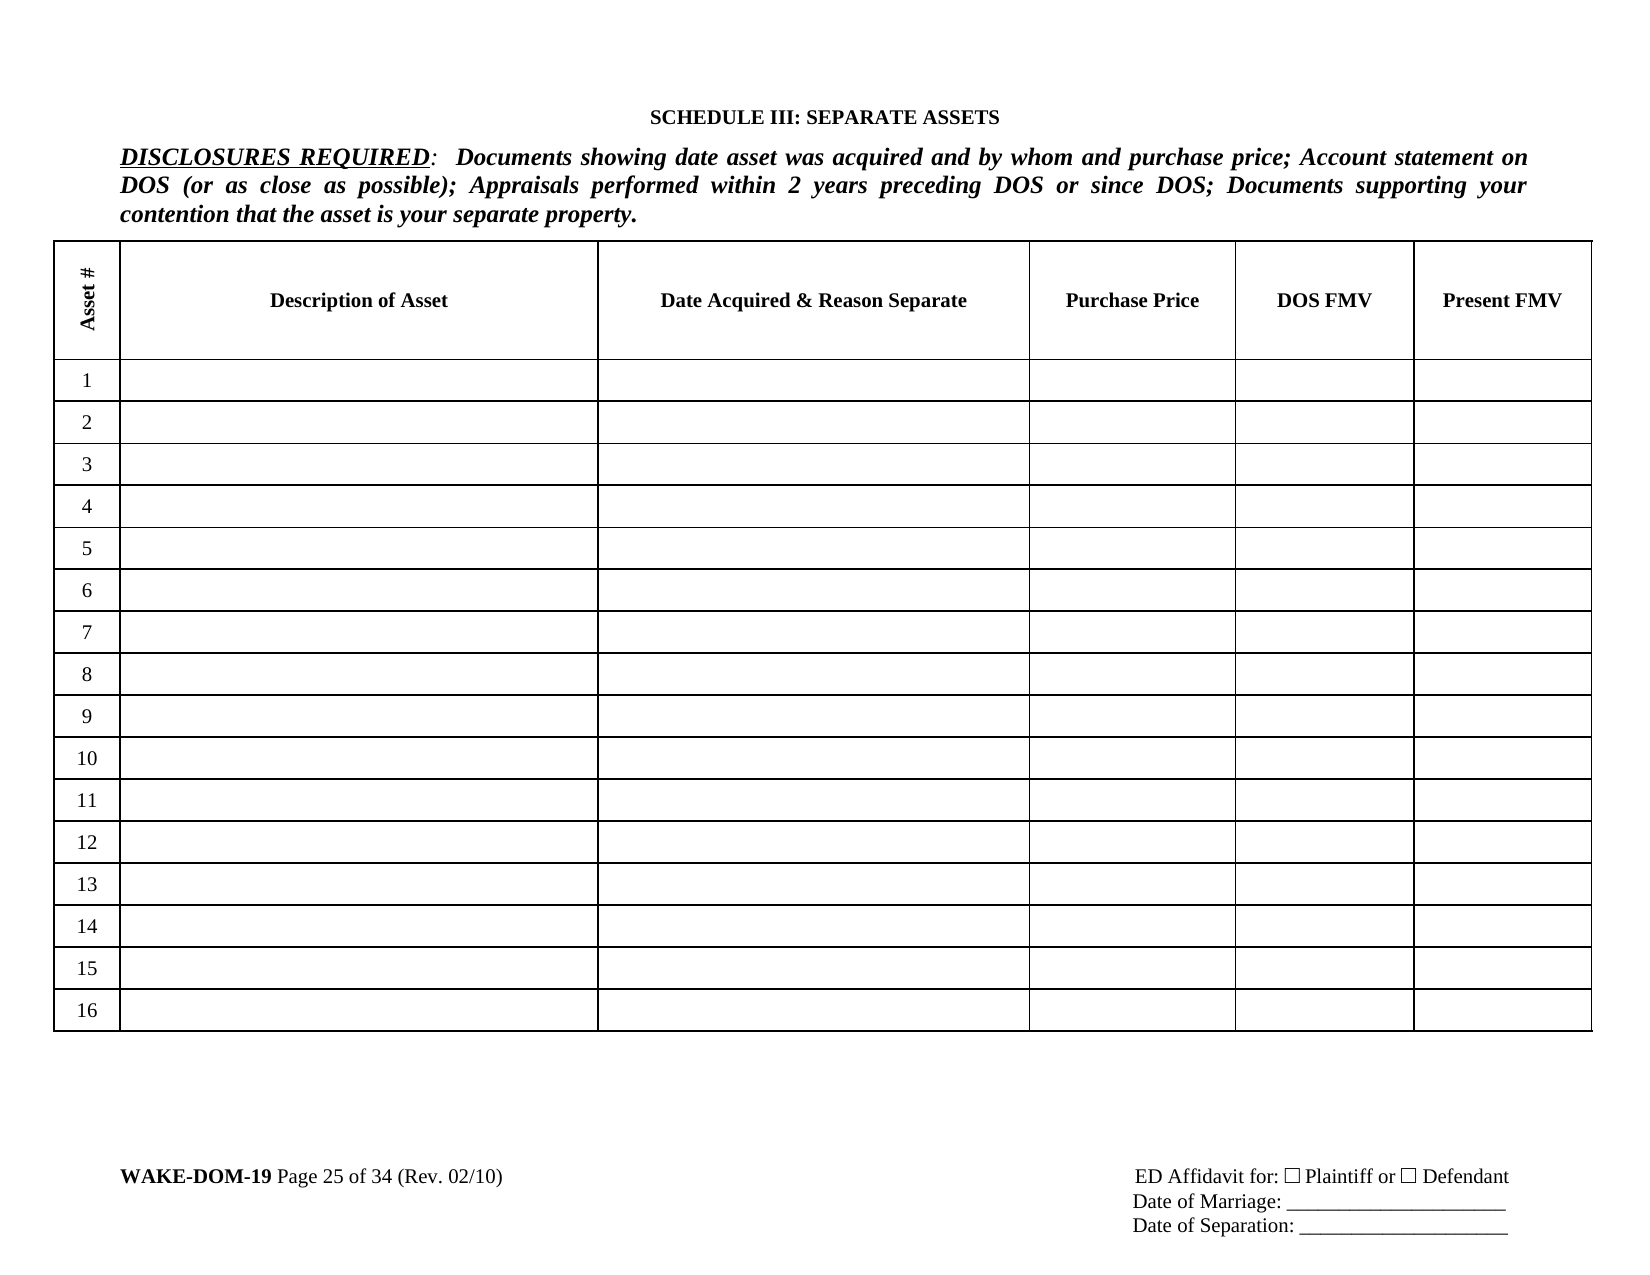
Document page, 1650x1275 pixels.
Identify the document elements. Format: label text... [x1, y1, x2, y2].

table_cell [599, 822, 1029, 862]
table_cell [1415, 528, 1591, 568]
table_cell [599, 486, 1029, 526]
table_cell [121, 780, 597, 820]
table_cell [1236, 360, 1413, 400]
table_cell 1 [55, 360, 119, 400]
table_header DOS FMV [1236, 242, 1413, 358]
table_cell [1236, 948, 1413, 988]
table_cell [121, 864, 597, 904]
table_cell [1415, 612, 1591, 652]
table_cell [1415, 822, 1591, 862]
table_cell [1236, 444, 1413, 484]
table_cell [1415, 486, 1591, 526]
table_cell 14 [55, 906, 119, 946]
table_header Present FMV [1415, 242, 1591, 358]
table_cell [121, 444, 597, 484]
table_header Description of Asset [121, 242, 597, 358]
table_cell [1236, 570, 1413, 610]
table_cell 13 [55, 864, 119, 904]
table_cell [1030, 528, 1235, 568]
table_cell [599, 528, 1029, 568]
table_cell [1415, 738, 1591, 778]
table_cell [1415, 906, 1591, 946]
table_cell [599, 654, 1029, 694]
table_cell [1030, 948, 1235, 988]
table_cell [121, 486, 597, 526]
table_cell [121, 948, 597, 988]
table_cell [1236, 990, 1413, 1030]
table_cell [1030, 906, 1235, 946]
table_cell [1030, 738, 1235, 778]
table_cell [599, 570, 1029, 610]
table_header Date Acquired & Reason Separate [599, 242, 1029, 358]
table_cell [1030, 696, 1235, 736]
table_cell [1236, 402, 1413, 442]
table_cell [599, 444, 1029, 484]
table_cell [1030, 486, 1235, 526]
table_cell [121, 822, 597, 862]
table_cell 11 [55, 780, 119, 820]
table_cell [1415, 360, 1591, 400]
table_cell [1030, 990, 1235, 1030]
table_cell [1415, 864, 1591, 904]
table_cell [599, 990, 1029, 1030]
table_cell 12 [55, 822, 119, 862]
table_cell [1030, 780, 1235, 820]
table_cell [599, 864, 1029, 904]
table_cell [1415, 444, 1591, 484]
table_cell [1236, 906, 1413, 946]
table_cell [599, 612, 1029, 652]
table_cell [1030, 402, 1235, 442]
table_cell [121, 528, 597, 568]
table_header Purchase Price [1030, 242, 1235, 358]
table_cell [1236, 696, 1413, 736]
table_cell 6 [55, 570, 119, 610]
table_cell [1030, 864, 1235, 904]
table_cell 8 [55, 654, 119, 694]
table_cell [599, 738, 1029, 778]
table_cell 7 [55, 612, 119, 652]
subtitle SCHEDULE III: SEPARATE ASSETS [120, 105, 1530, 129]
table_cell [121, 738, 597, 778]
table_cell 10 [55, 738, 119, 778]
table_cell [121, 360, 597, 400]
table_cell [599, 780, 1029, 820]
table_cell 3 [55, 444, 119, 484]
table_cell [1415, 654, 1591, 694]
table_cell [1236, 654, 1413, 694]
table_cell [1236, 864, 1413, 904]
table_cell [1236, 486, 1413, 526]
table_cell [121, 402, 597, 442]
table_cell [1236, 822, 1413, 862]
table_cell [1415, 402, 1591, 442]
table_cell [121, 612, 597, 652]
text DISCLOSURES REQUIRED: Documents showing date asset was acquired and by whom and purchase price; Account statement on DOS (or as close as possible); Appraisals performed within 2 years preceding DOS or since DOS; Documents supporting your contention that the asset is your separate property. [120, 142, 1530, 228]
table_cell [1236, 612, 1413, 652]
table_cell [1415, 780, 1591, 820]
table_cell [121, 570, 597, 610]
table_header Asset # [55, 242, 119, 358]
table_cell [1236, 780, 1413, 820]
table_cell [1415, 570, 1591, 610]
table_cell [1030, 444, 1235, 484]
table_cell [121, 696, 597, 736]
table_cell 5 [55, 528, 119, 568]
table_cell [121, 906, 597, 946]
table_cell [121, 654, 597, 694]
table_cell 9 [55, 696, 119, 736]
table_cell [1030, 654, 1235, 694]
table_cell [1030, 822, 1235, 862]
table_cell 4 [55, 486, 119, 526]
table_cell [599, 402, 1029, 442]
table_cell [599, 696, 1029, 736]
table_cell [1030, 570, 1235, 610]
table_cell [1415, 948, 1591, 988]
table_cell [1030, 360, 1235, 400]
table_cell [1415, 990, 1591, 1030]
table_cell [599, 948, 1029, 988]
table_cell [1236, 738, 1413, 778]
table_cell 16 [55, 990, 119, 1030]
table_cell 2 [55, 402, 119, 442]
table_cell [1236, 528, 1413, 568]
table_cell [121, 990, 597, 1030]
table_cell [599, 906, 1029, 946]
table_cell 15 [55, 948, 119, 988]
table_cell [1030, 612, 1235, 652]
table_cell [1415, 696, 1591, 736]
table_cell [599, 360, 1029, 400]
